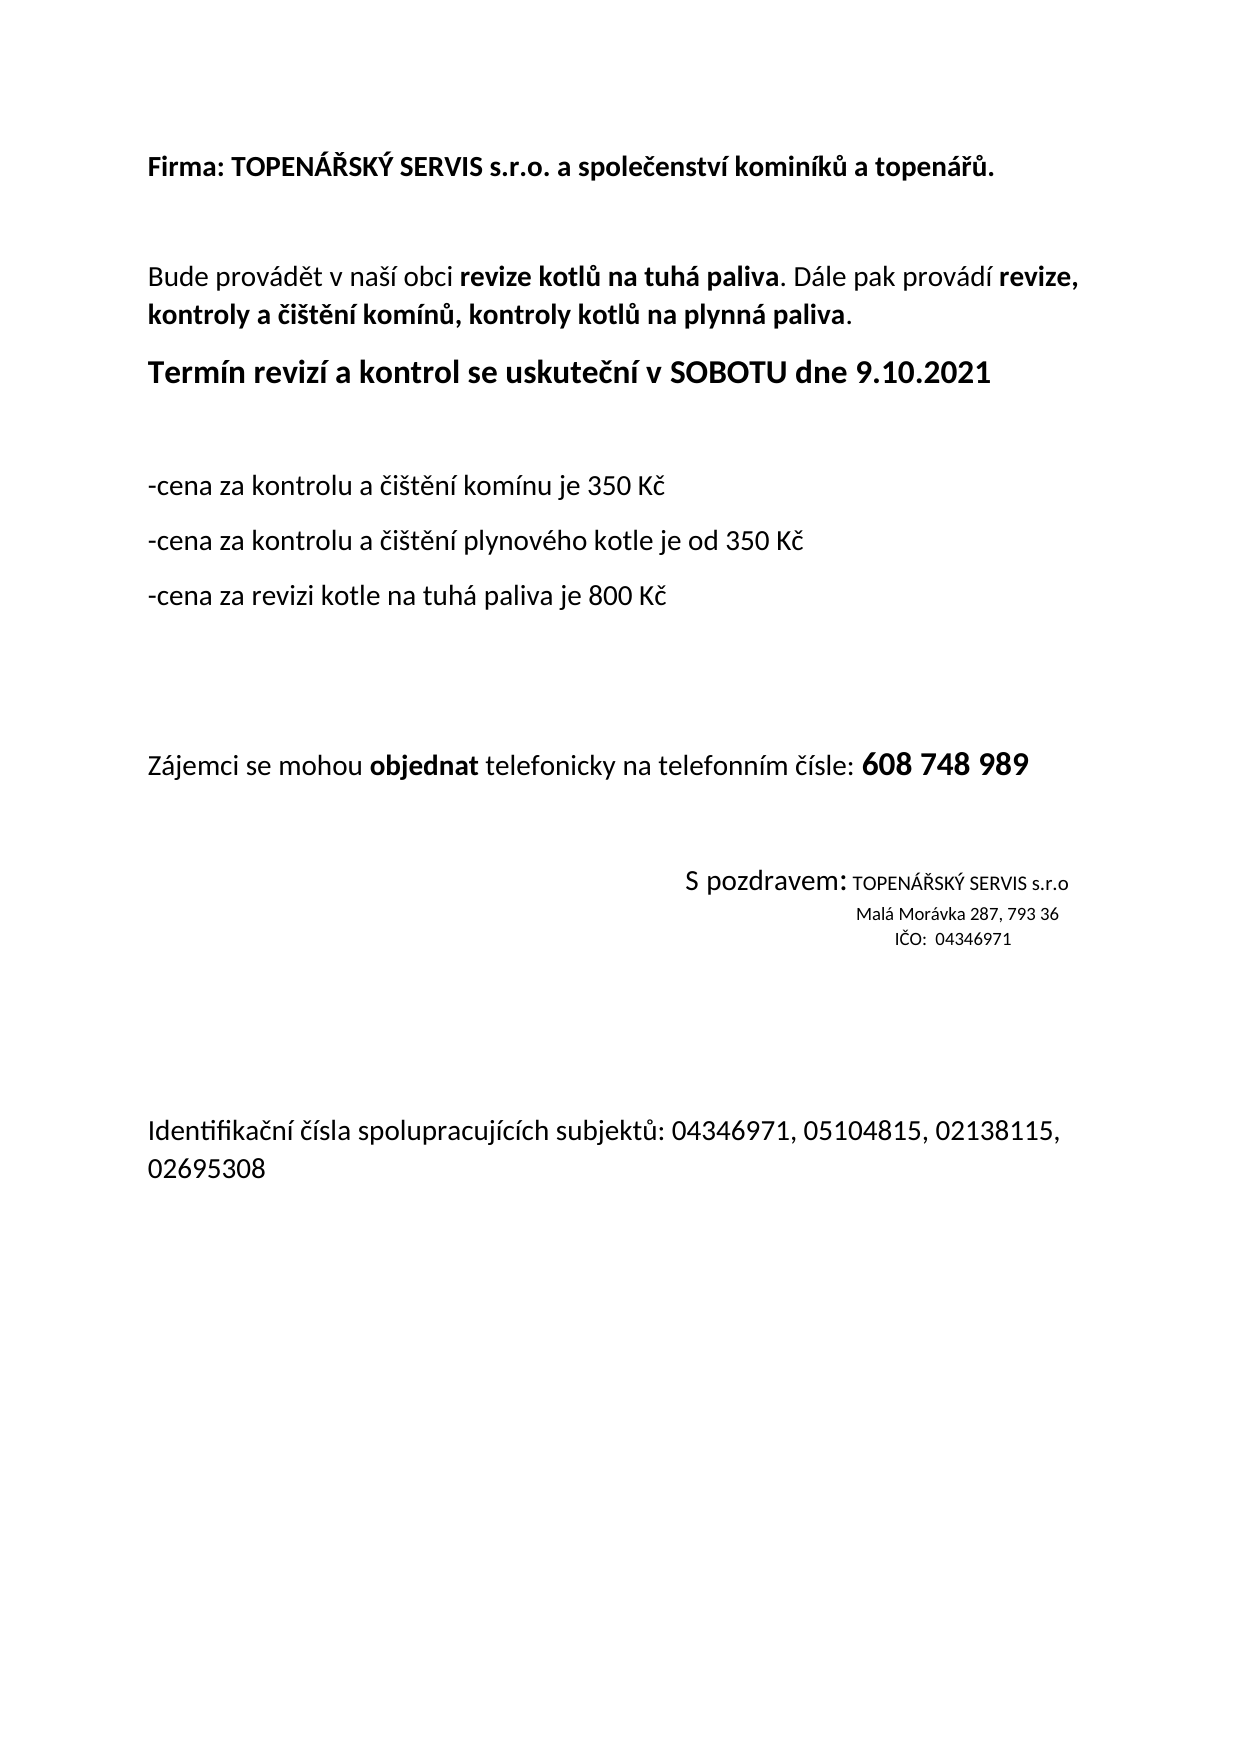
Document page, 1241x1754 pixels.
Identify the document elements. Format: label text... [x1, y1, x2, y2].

text Bude provádět v naší obci revize kotlů na tuhá paliva. Dále pak provádí revize, kontroly a čištění komínů, kontroly kotlů na plynná paliva. [148, 258, 1093, 332]
text Firma: TOPENÁŘSKÝ SERVIS s.r.o. a společenství kominíků a topenářů. [148, 148, 1093, 183]
text Malá Morávka 287, 793 36 [221, 902, 1093, 925]
text Identifikační čísla spolupracujících subjektů: 04346971, 05104815, 02138115, 02695308 [148, 1112, 1093, 1186]
text Termín revizí a kontrol se uskuteční v SOBOTU dne 9.10.2021 [148, 351, 1093, 392]
text -cena za kontrolu a čištění komínu je 350 Kč [148, 467, 1093, 503]
text -cena za kontrolu a čištění plynového kotle je od 350 Kč [148, 522, 1093, 558]
text Zájemci se mohou objednat telefonicky na telefonním čísle: 608 748 989 [148, 743, 1093, 783]
text IČO: 04346971 [148, 927, 1093, 950]
text S pozdravem: TOPENÁŘSKÝ SERVIS s.r.o [148, 858, 1093, 899]
text -cena za revizi kotle na tuhá paliva je 800 Kč [148, 577, 1093, 613]
